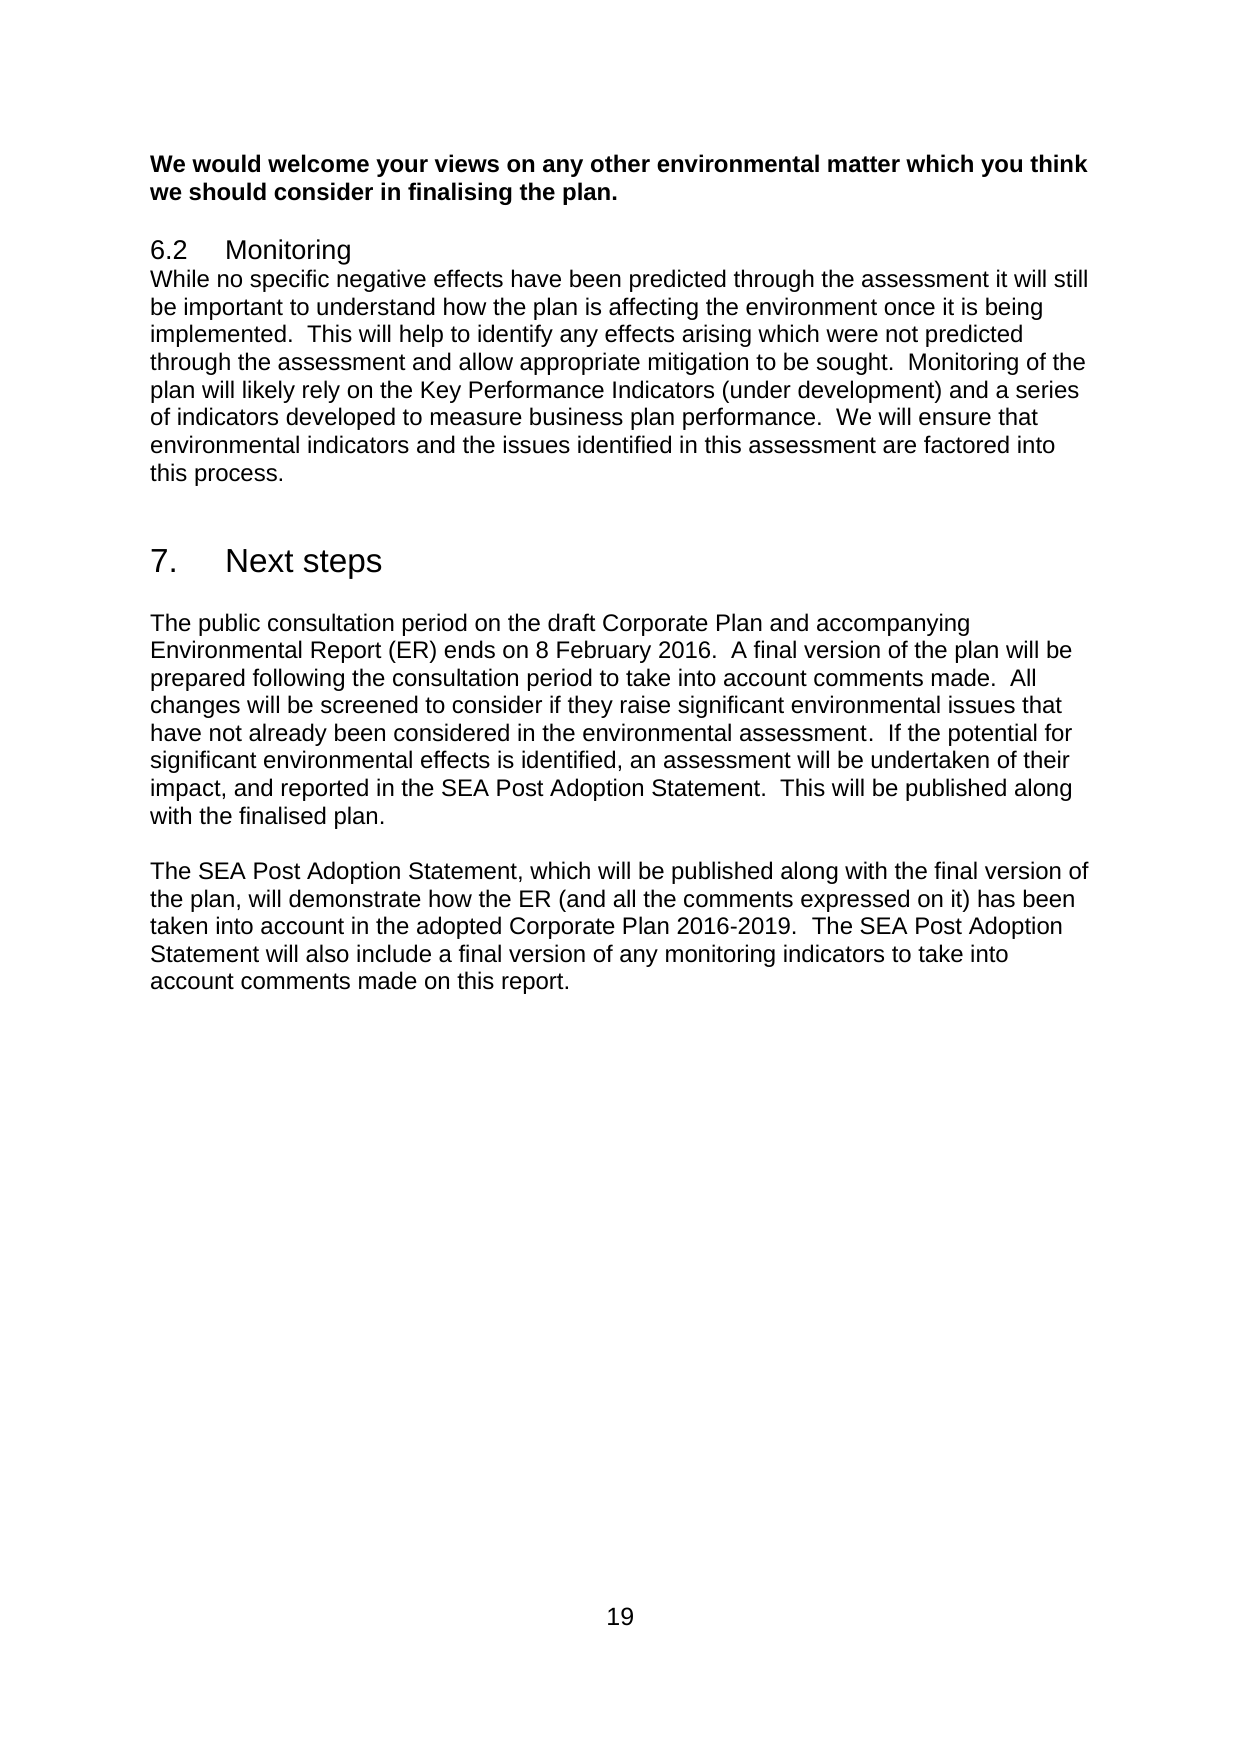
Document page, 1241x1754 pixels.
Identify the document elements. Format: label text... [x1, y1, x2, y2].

text The public consultation period on the draft Corporate Plan and accompanying Environmental Report (ER) ends on 8 February 2016. A final version of the plan will be prepared following the consultation period to take into account comments made. All changes will be screened to consider if they raise significant environmental issues that have not already been considered in the environmental assessment. If the potential for significant environmental effects is identified, an assessment will be undertaken of their impact, and reported in the SEA Post Adoption Statement. This will be published along with the finalised plan. [150, 608, 1090, 829]
subtitle 6.2 Monitoring [150, 234, 1090, 265]
text While no specific negative effects have been predicted through the assessment it will still be important to understand how the plan is affecting the environment once it is being implemented. This will help to identify any effects arising which were not predicted through the assessment and allow appropriate mitigation to be sought. Monitoring of the plan will likely rely on the Key Performance Indicators (under development) and a series of indicators developed to measure business plan performance. We will ensure that environmental indicators and the issues identified in this assessment are factored into this process. [150, 265, 1090, 486]
text We would welcome your views on any other environmental matter which you think we should consider in finalising the plan. [150, 150, 1090, 205]
text The SEA Post Adoption Statement, which will be published along with the final version of the plan, will demonstrate how the ER (and all the comments expressed on it) has been taken into account in the adopted Corporate Plan 2016-2019. The SEA Post Adoption Statement will also include a final version of any monitoring indicators to take into account comments made on this report. [150, 857, 1090, 995]
subtitle 7. Next steps [150, 541, 1090, 580]
